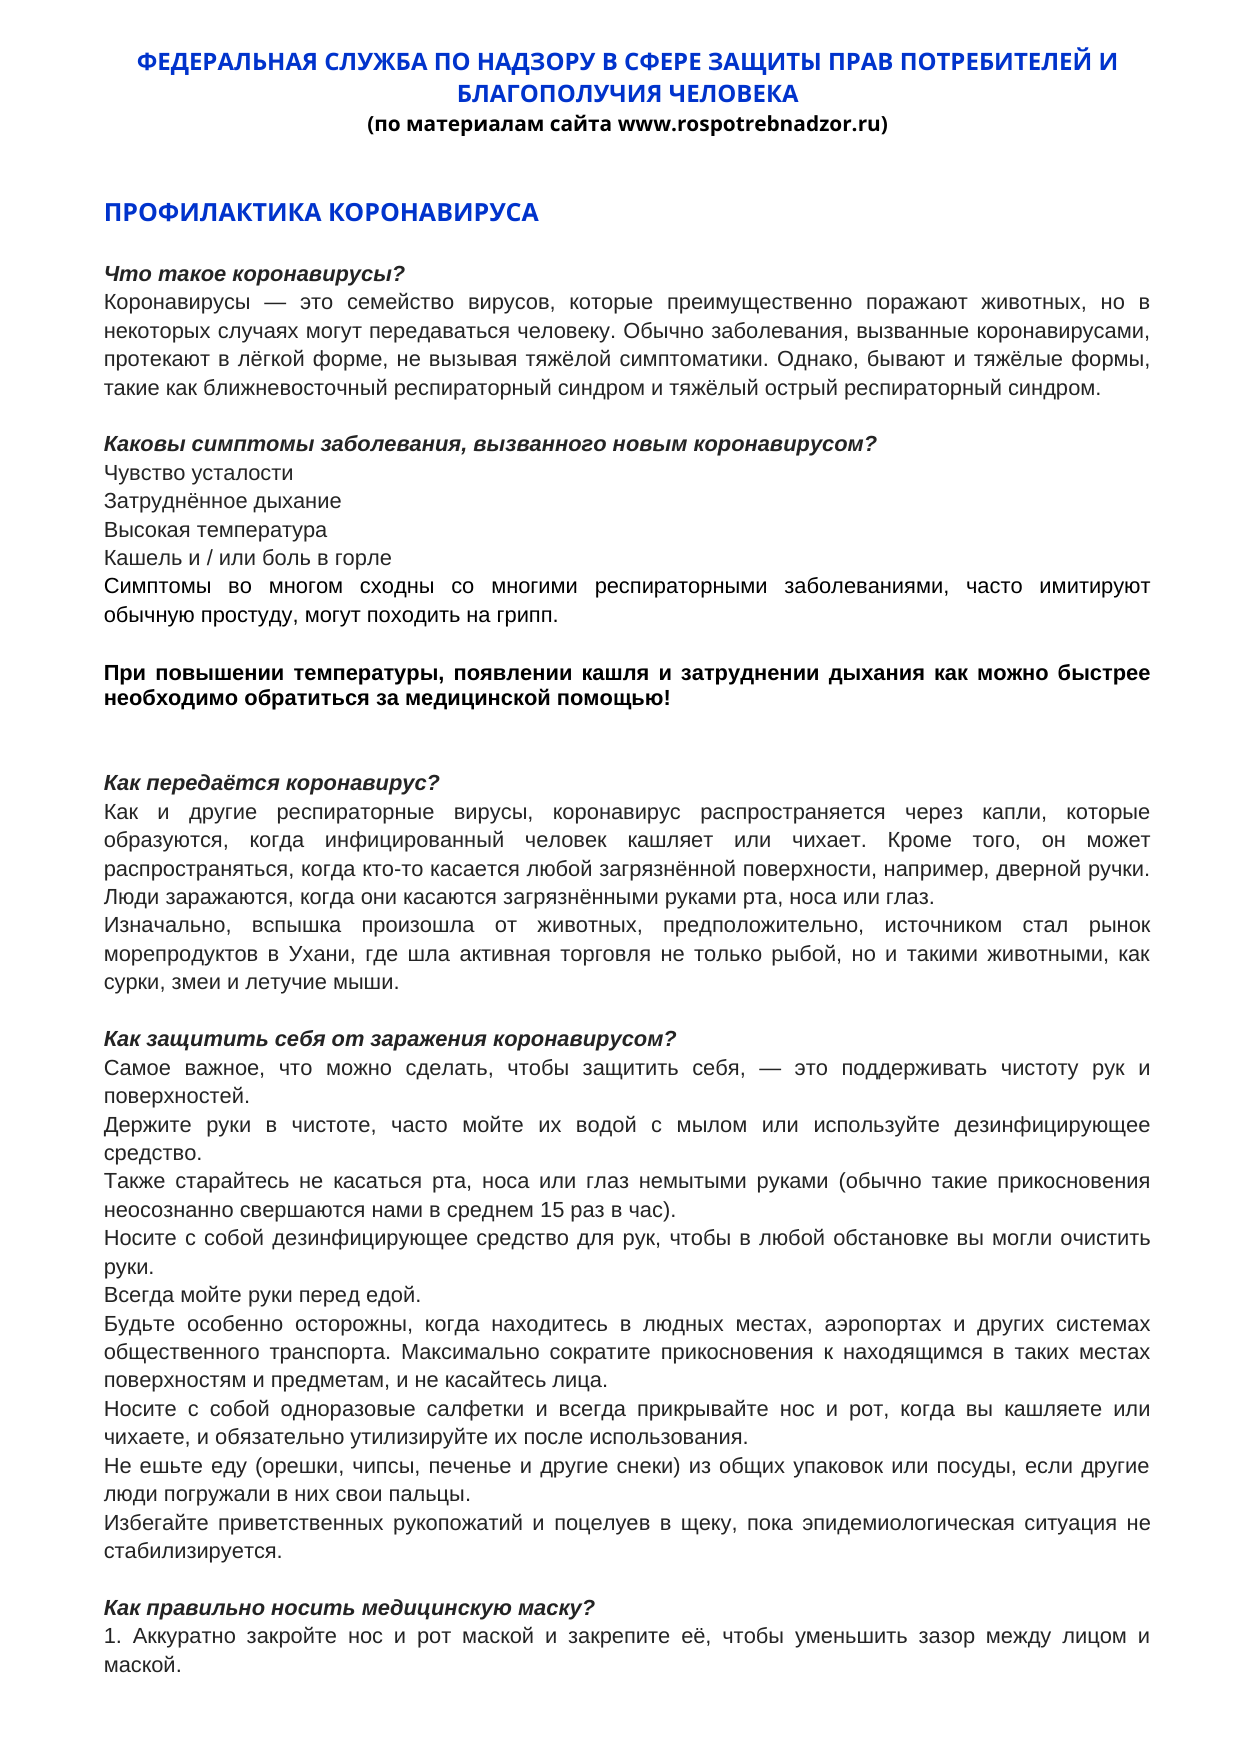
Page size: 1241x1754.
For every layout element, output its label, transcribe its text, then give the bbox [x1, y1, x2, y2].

text Каковы симптомы заболевания, вызванного новым коронавирусом? [103, 428, 1152, 456]
text Что такое коронавирусы? [103, 257, 1152, 286]
text Изначально, вспышка произошла от животных, предположительно, источником стал рынок морепродуктов в Ухани, где шла активная торговля не только рыбой, но и такими животными, как сурки, змеи и летучие мыши. [103, 909, 1152, 994]
text Кашель и / или боль в горле [103, 542, 1152, 570]
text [103, 1620, 1152, 1677]
text Затруднённое дыхание [103, 485, 1152, 513]
text Симптомы во многом сходны со многими респираторными заболеваниями, часто имитируют обычную простуду, могут походить на грипп. [103, 570, 1152, 627]
text ПРОФИЛАКТИКА КОРОНАВИРУСА [103, 195, 1152, 229]
text Будьте особенно осторожны, когда находитесь в людных местах, аэропортах и других системах общественного транспорта. Максимально сократите прикосновения к находящимся в таких местах поверхностям и предметам, и не касайтесь лица. [103, 1307, 1152, 1393]
text Как передаётся коронавирус? [103, 767, 1152, 795]
text Избегайте приветственных рукопожатий и поцелуев в щеку, пока эпидемиологическая ситуация не стабилизируется. Как правильно носить медицинскую маску? [103, 1506, 1152, 1620]
text Как и другие респираторные вирусы, коронавирус распространяется через капли, которые образуются, когда инфицированный человек кашляет или чихает. Кроме того, он может распространяться, когда кто-то касается любой загрязнённой поверхности, например, дверной ручки. Люди заражаются, когда они касаются загрязнёнными руками рта, носа или глаз. [103, 795, 1152, 909]
text ФЕДЕРАЛЬНАЯ СЛУЖБА ПО НАДЗОРУ В СФЕРЕ ЗАЩИТЫ ПРАВ ПОТРЕБИТЕЛЕЙ И БЛАГОПОЛУЧИЯ ЧЕЛОВЕКА [103, 44, 1152, 109]
text Высокая температура [103, 513, 1152, 542]
text Не ешьте еду (орешки, чипсы, печенье и другие снеки) из общих упаковок или посуды, если другие люди погружали в них свои пальцы. [103, 1449, 1152, 1506]
text Чувство усталости [103, 456, 1152, 485]
text (по материалам сайта www.rospotrebnadzor.ru) [103, 109, 1152, 138]
text Самое важное, что можно сделать, чтобы защитить себя, — это поддерживать чистоту рук и поверхностей. Держите руки в чистоте, часто мойте их водой с мылом или используйте дезинфицирующее средство. Также старайтесь не касаться рта, носа или глаз немытыми руками (обычно такие прикосновения неосознанно свершаются нами в среднем 15 раз в час). [103, 1051, 1152, 1222]
text Коронавирусы — это семейство вирусов, которые преимущественно поражают животных, но в некоторых случаях могут передаваться человеку. Обычно заболевания, вызванные коронавирусами, протекают в лёгкой форме, не вызывая тяжёлой симптоматики. Однако, бывают и тяжёлые формы, такие как ближневосточный респираторный синдром и тяжёлый острый респираторный синдром. [103, 286, 1152, 399]
text Как защитить себя от заражения коронавирусом? [103, 994, 1152, 1051]
text Всегда мойте руки перед едой. [103, 1279, 1152, 1307]
subtitle При повышении температуры, появлении кашля и затруднении дыхания как можно быстрее необходимо обратиться за медицинской помощью! [103, 660, 1152, 710]
text Носите с собой одноразовые салфетки и всегда прикрывайте нос и рот, когда вы кашляете или чихаете, и обязательно утилизируйте их после использования. [103, 1393, 1152, 1449]
text Носите с собой дезинфицирующее средство для рук, чтобы в любой обстановке вы могли очистить руки. [103, 1222, 1152, 1279]
